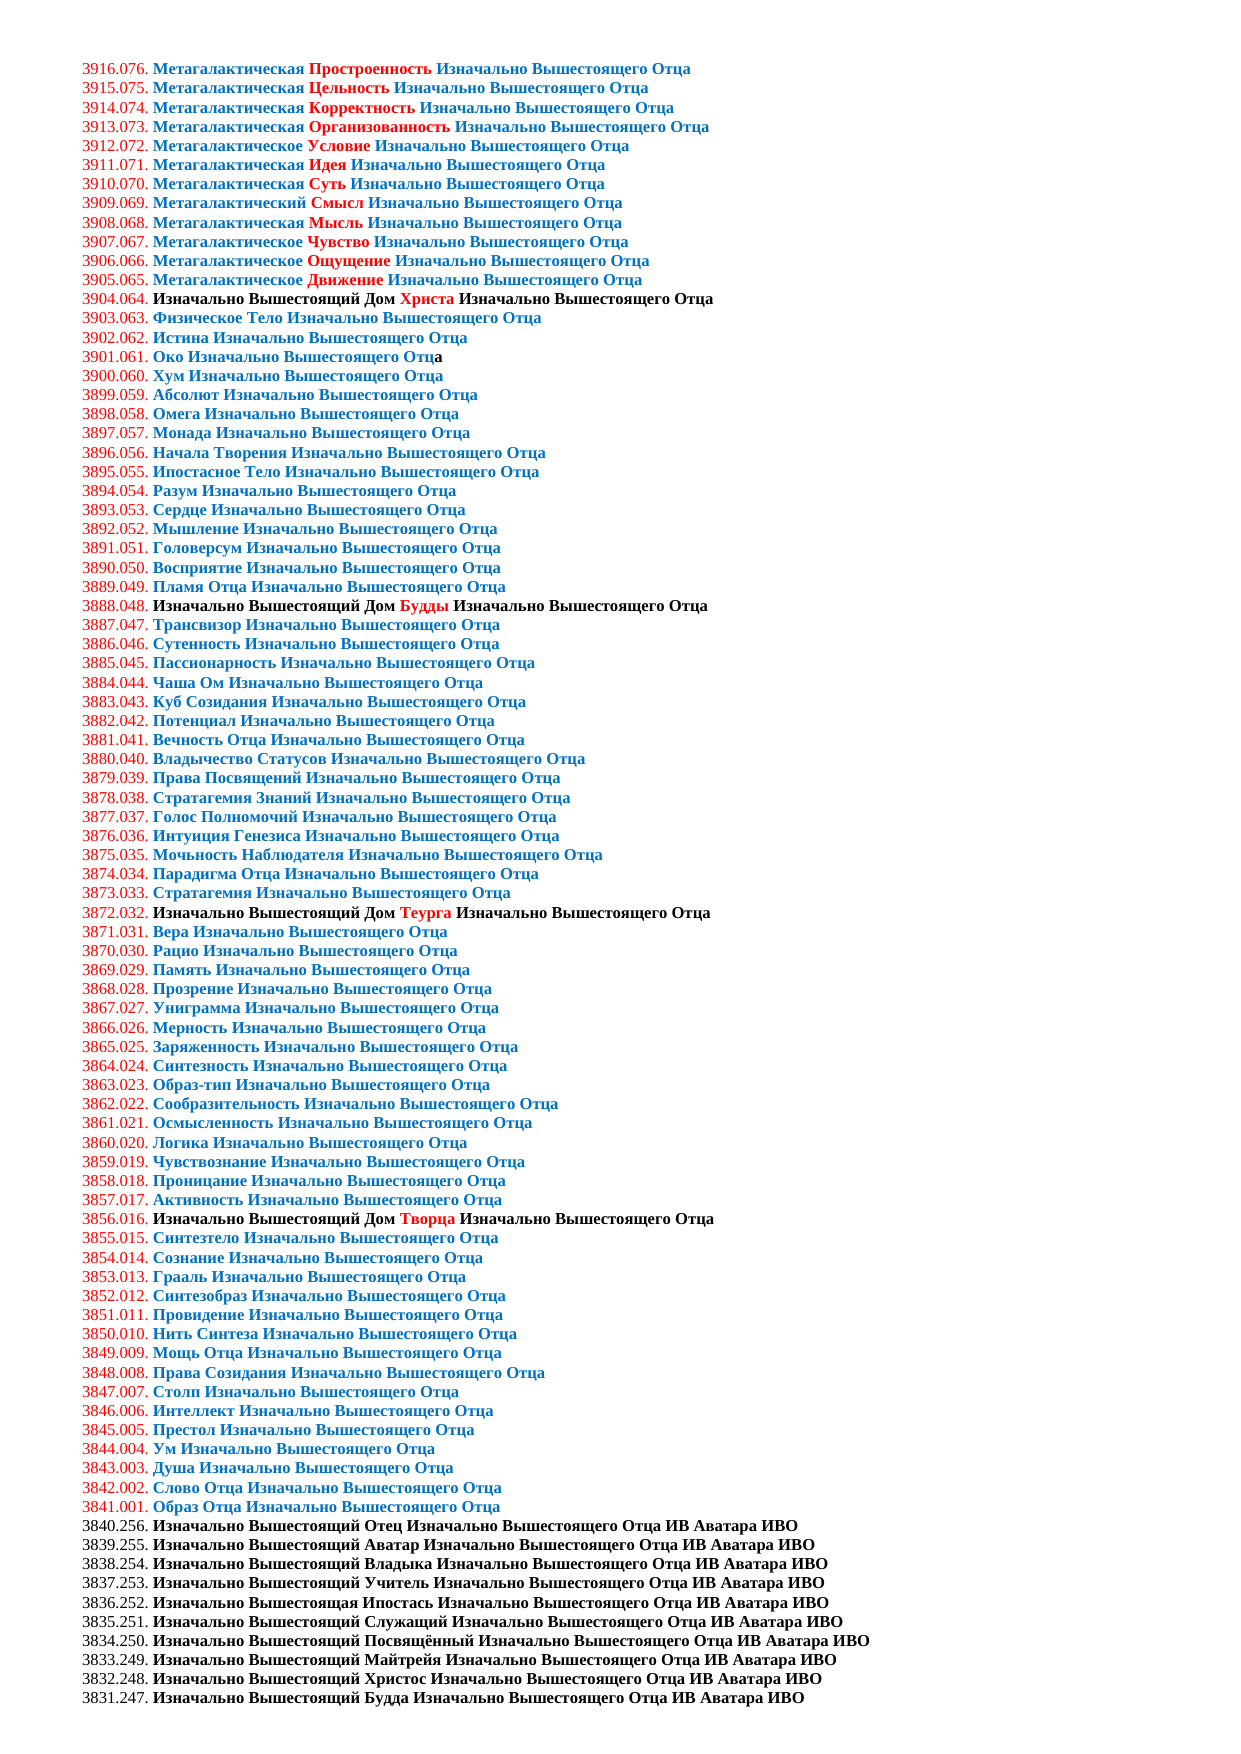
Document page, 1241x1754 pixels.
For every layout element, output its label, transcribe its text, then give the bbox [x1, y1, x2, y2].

text 3861.021. Осмысленность Изначально Вышестоящего Отца [82, 1113, 1211, 1132]
text 3835.251. Изначально Вышестоящий Служащий Изначально Вышестоящего Отца ИВ Аватара ИВО [82, 1612, 1211, 1631]
text 3852.012. Синтезобраз Изначально Вышестоящего Отца [82, 1286, 1211, 1305]
text 3907.067. Метагалактическое Чувство Изначально Вышестоящего Отца [82, 232, 1211, 251]
text 3847.007. Столп Изначально Вышестоящего Отца [82, 1382, 1211, 1401]
text 3887.047. Трансвизор Изначально Вышестоящего Отца [82, 615, 1211, 634]
text 3883.043. Куб Созидания Изначально Вышестоящего Отца [82, 692, 1211, 711]
text 3834.250. Изначально Вышестоящий Посвящённый Изначально Вышестоящего Отца ИВ Аватара ИВО [82, 1631, 1211, 1650]
text 3849.009. Мощь Отца Изначально Вышестоящего Отца [82, 1343, 1211, 1362]
text 3860.020. Логика Изначально Вышестоящего Отца [82, 1132, 1211, 1152]
text 3841.001. Образ Отца Изначально Вышестоящего Отца [82, 1497, 1211, 1516]
text 3894.054. Разум Изначально Вышестоящего Отца [82, 481, 1211, 500]
text 3836.252. Изначально Вышестоящая Ипостась Изначально Вышестоящего Отца ИВ Аватара ИВО [82, 1592, 1211, 1612]
text 3895.055. Ипостасное Тело Изначально Вышестоящего Отца [82, 462, 1211, 481]
text 3875.035. Мочьность Наблюдателя Изначально Вышестоящего Отца [82, 845, 1211, 864]
text 3915.075. Метагалактическая Цельность Изначально Вышестоящего Отца [82, 78, 1211, 97]
text 3897.057. Монада Изначально Вышестоящего Отца [82, 423, 1211, 442]
text 3913.073. Метагалактическая Организованность Изначально Вышестоящего Отца [82, 117, 1211, 136]
text 3901.061. Око Изначально Вышестоящего Отца [82, 347, 1211, 366]
text 3859.019. Чувствознание Изначально Вышестоящего Отца [82, 1152, 1211, 1171]
text 3863.023. Образ-тип Изначально Вышестоящего Отца [82, 1075, 1211, 1094]
text 3850.010. Нить Синтеза Изначально Вышестоящего Отца [82, 1324, 1211, 1343]
text 3853.013. Грааль Изначально Вышестоящего Отца [82, 1267, 1211, 1286]
text 3893.053. Сердце Изначально Вышестоящего Отца [82, 500, 1211, 519]
text 3869.029. Память Изначально Вышестоящего Отца [82, 960, 1211, 979]
text 3910.070. Метагалактическая Суть Изначально Вышестоящего Отца [82, 174, 1211, 193]
text 3904.064. Изначально Вышестоящий Дом Христа Изначально Вышестоящего Отца [82, 289, 1211, 308]
text 3912.072. Метагалактическое Условие Изначально Вышестоящего Отца [82, 136, 1211, 155]
text 3884.044. Чаша Ом Изначально Вышестоящего Отца [82, 672, 1211, 692]
text 3872.032. Изначально Вышестоящий Дом Теурга Изначально Вышестоящего Отца [82, 902, 1211, 922]
text 3903.063. Физическое Тело Изначально Вышестоящего Отца [82, 308, 1211, 327]
text 3870.030. Рацио Изначально Вышестоящего Отца [82, 941, 1211, 960]
text 3892.052. Мышление Изначально Вышестоящего Отца [82, 519, 1211, 538]
text 3865.025. Заряженность Изначально Вышестоящего Отца [82, 1037, 1211, 1056]
text 3911.071. Метагалактическая Идея Изначально Вышестоящего Отца [82, 155, 1211, 174]
text 3845.005. Престол Изначально Вышестоящего Отца [82, 1420, 1211, 1439]
text 3871.031. Вера Изначально Вышестоящего Отца [82, 922, 1211, 941]
text 3881.041. Вечность Отца Изначально Вышестоящего Отца [82, 730, 1211, 749]
text 3885.045. Пассионарность Изначально Вышестоящего Отца [82, 653, 1211, 672]
text 3832.248. Изначально Вышестоящий Христос Изначально Вышестоящего Отца ИВ Аватара ИВО [82, 1669, 1211, 1688]
text 3833.249. Изначально Вышестоящий Майтрейя Изначально Вышестоящего Отца ИВ Аватара ИВО [82, 1650, 1211, 1669]
text 3842.002. Слово Отца Изначально Вышестоящего Отца [82, 1477, 1211, 1497]
text 3857.017. Активность Изначально Вышестоящего Отца [82, 1190, 1211, 1209]
text 3844.004. Ум Изначально Вышестоящего Отца [82, 1439, 1211, 1458]
text 3888.048. Изначально Вышестоящий Дом Будды Изначально Вышестоящего Отца [82, 596, 1211, 615]
text 3858.018. Проницание Изначально Вышестоящего Отца [82, 1171, 1211, 1190]
text 3862.022. Сообразительность Изначально Вышестоящего Отца [82, 1094, 1211, 1113]
text 3890.050. Восприятие Изначально Вышестоящего Отца [82, 557, 1211, 577]
text 3840.256. Изначально Вышестоящий Отец Изначально Вышестоящего Отца ИВ Аватара ИВО [82, 1516, 1211, 1535]
text 3891.051. Головерсум Изначально Вышестоящего Отца [82, 538, 1211, 557]
text 3851.011. Провидение Изначально Вышестоящего Отца [82, 1305, 1211, 1324]
text 3882.042. Потенциал Изначально Вышестоящего Отца [82, 711, 1211, 730]
text 3856.016. Изначально Вышестоящий Дом Творца Изначально Вышестоящего Отца [82, 1209, 1211, 1228]
text 3886.046. Сутенность Изначально Вышестоящего Отца [82, 634, 1211, 653]
text 3909.069. Метагалактический Смысл Изначально Вышестоящего Отца [82, 193, 1211, 212]
text 3914.074. Метагалактическая Корректность Изначально Вышестоящего Отца [82, 97, 1211, 117]
text 3908.068. Метагалактическая Мысль Изначально Вышестоящего Отца [82, 212, 1211, 232]
text 3889.049. Пламя Отца Изначально Вышестоящего Отца [82, 577, 1211, 596]
text 3876.036. Интуиция Генезиса Изначально Вышестоящего Отца [82, 826, 1211, 845]
text 3846.006. Интеллект Изначально Вышестоящего Отца [82, 1401, 1211, 1420]
text 3867.027. Униграмма Изначально Вышестоящего Отца [82, 998, 1211, 1017]
text 3874.034. Парадигма Отца Изначально Вышестоящего Отца [82, 864, 1211, 883]
text 3838.254. Изначально Вышестоящий Владыка Изначально Вышестоящего Отца ИВ Аватара ИВО [82, 1554, 1211, 1573]
text 3831.247. Изначально Вышестоящий Будда Изначально Вышестоящего Отца ИВ Аватара ИВО [82, 1688, 1211, 1707]
text 3843.003. Душа Изначально Вышестоящего Отца [82, 1458, 1211, 1477]
text 3877.037. Голос Полномочий Изначально Вышестоящего Отца [82, 807, 1211, 826]
text 3878.038. Стратагемия Знаний Изначально Вышестоящего Отца [82, 787, 1211, 807]
text 3839.255. Изначально Вышестоящий Аватар Изначально Вышестоящего Отца ИВ Аватара ИВО [82, 1535, 1211, 1554]
text 3896.056. Начала Творения Изначально Вышестоящего Отца [82, 442, 1211, 462]
text 3868.028. Прозрение Изначально Вышестоящего Отца [82, 979, 1211, 998]
text 3866.026. Мерность Изначально Вышестоящего Отца [82, 1017, 1211, 1037]
text 3880.040. Владычество Статусов Изначально Вышестоящего Отца [82, 749, 1211, 768]
text 3902.062. Истина Изначально Вышестоящего Отца [82, 327, 1211, 347]
text 3899.059. Абсолют Изначально Вышестоящего Отца [82, 385, 1211, 404]
text 3906.066. Метагалактическое Ощущение Изначально Вышестоящего Отца [82, 251, 1211, 270]
text 3837.253. Изначально Вышестоящий Учитель Изначально Вышестоящего Отца ИВ Аватара ИВО [82, 1573, 1211, 1592]
text 3905.065. Метагалактическое Движение Изначально Вышестоящего Отца [82, 270, 1211, 289]
text 3854.014. Сознание Изначально Вышестоящего Отца [82, 1247, 1211, 1267]
text 3855.015. Синтезтело Изначально Вышестоящего Отца [82, 1228, 1211, 1247]
text 3898.058. Омега Изначально Вышестоящего Отца [82, 404, 1211, 423]
text 3873.033. Стратагемия Изначально Вышестоящего Отца [82, 883, 1211, 902]
text 3879.039. Права Посвящений Изначально Вышестоящего Отца [82, 768, 1211, 787]
text 3916.076. Метагалактическая Простроенность Изначально Вышестоящего Отца [82, 59, 1211, 78]
text 3864.024. Синтезность Изначально Вышестоящего Отца [82, 1056, 1211, 1075]
text 3900.060. Хум Изначально Вышестоящего Отца [82, 366, 1211, 385]
text 3848.008. Права Созидания Изначально Вышестоящего Отца [82, 1362, 1211, 1382]
